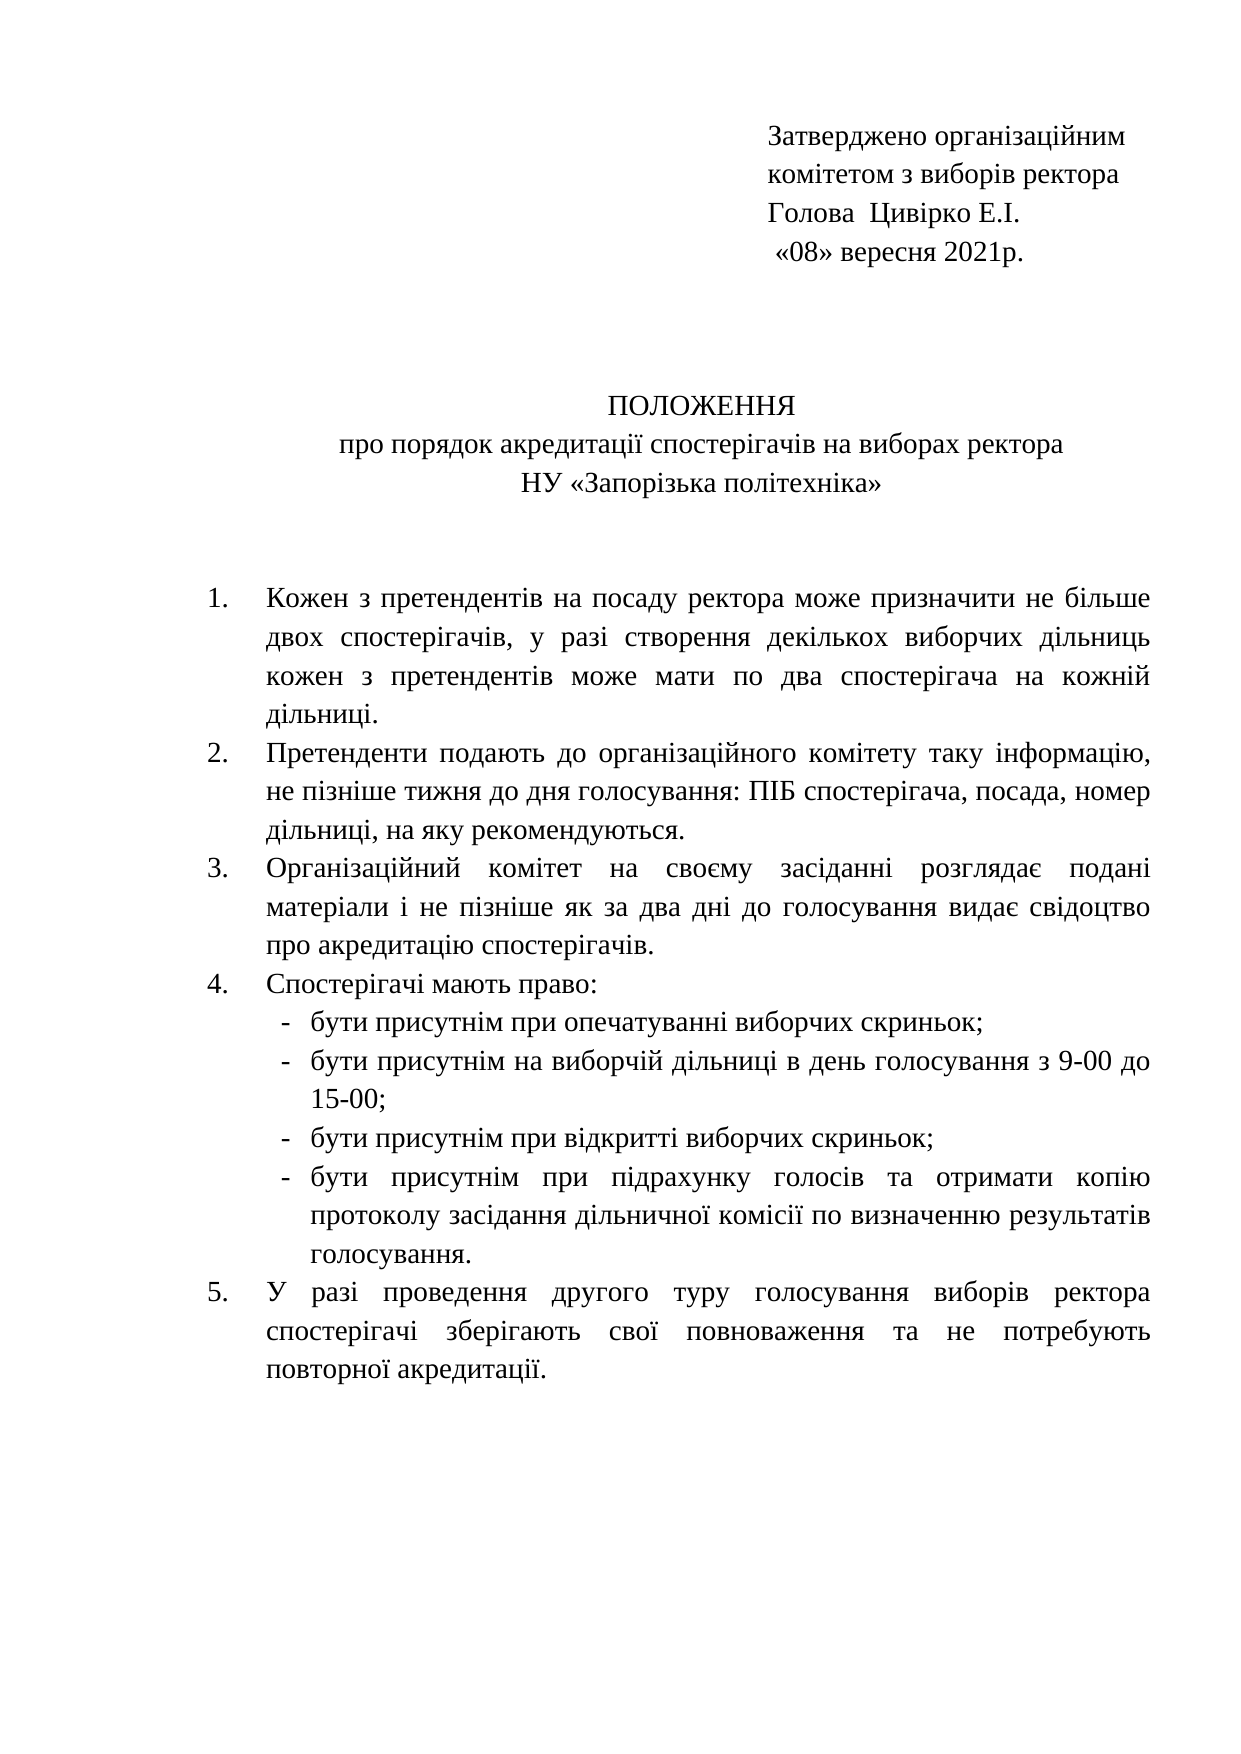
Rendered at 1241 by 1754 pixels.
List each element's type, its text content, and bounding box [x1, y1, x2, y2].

text «08» вересня 2021р. [693, 234, 1152, 267]
text про порядок акредитації спостерігачів на виборах ректора [177, 426, 1152, 460]
text комітетом з виборів ректора [693, 157, 1152, 190]
list бути присутнім при опечатуванні виборчих скриньок; [281, 1004, 1152, 1038]
list У разі проведення другого туру голосування виборів ректора спостерігачі зберігають свої повноваження та не потребують повторної акредитації. [207, 1274, 1152, 1385]
list бути присутнім на виборчій дільниці в день голосування з 9-00 до 15-00; [281, 1043, 1152, 1115]
list Кожен з претендентів на посаду ректора може призначити не більше двох спостерігачів, у разі створення декількох виборчих дільниць кожен з претендентів може мати по два спостерігача на кожній дільниці. [207, 581, 1152, 730]
list Організаційний комітет на своєму засіданні розглядає подані матеріали і не пізніше як за два дні до голосування видає свідоцтво про акредитацію спостерігачів. [207, 850, 1152, 961]
text НУ «Запорізька політехніка» [177, 465, 1152, 498]
list бути присутнім при підрахунку голосів та отримати копію протоколу засідання дільничної комісії по визначенню результатів голосування. [281, 1159, 1152, 1269]
list бути присутнім при відкритті виборчих скриньок; [281, 1120, 1152, 1154]
list Спостерігачі мають право: [207, 966, 1152, 999]
text ПОЛОЖЕННЯ [177, 388, 1152, 421]
text Голова Цивірко Е.І. [767, 195, 1152, 229]
list Претенденти подають до організаційного комітету таку інформацію, не пізніше тижня до дня голосування: ПІБ спостерігача, посада, номер дільниці, на яку рекомендуються. [207, 735, 1152, 845]
text Затверджено організаційним [693, 118, 1152, 152]
